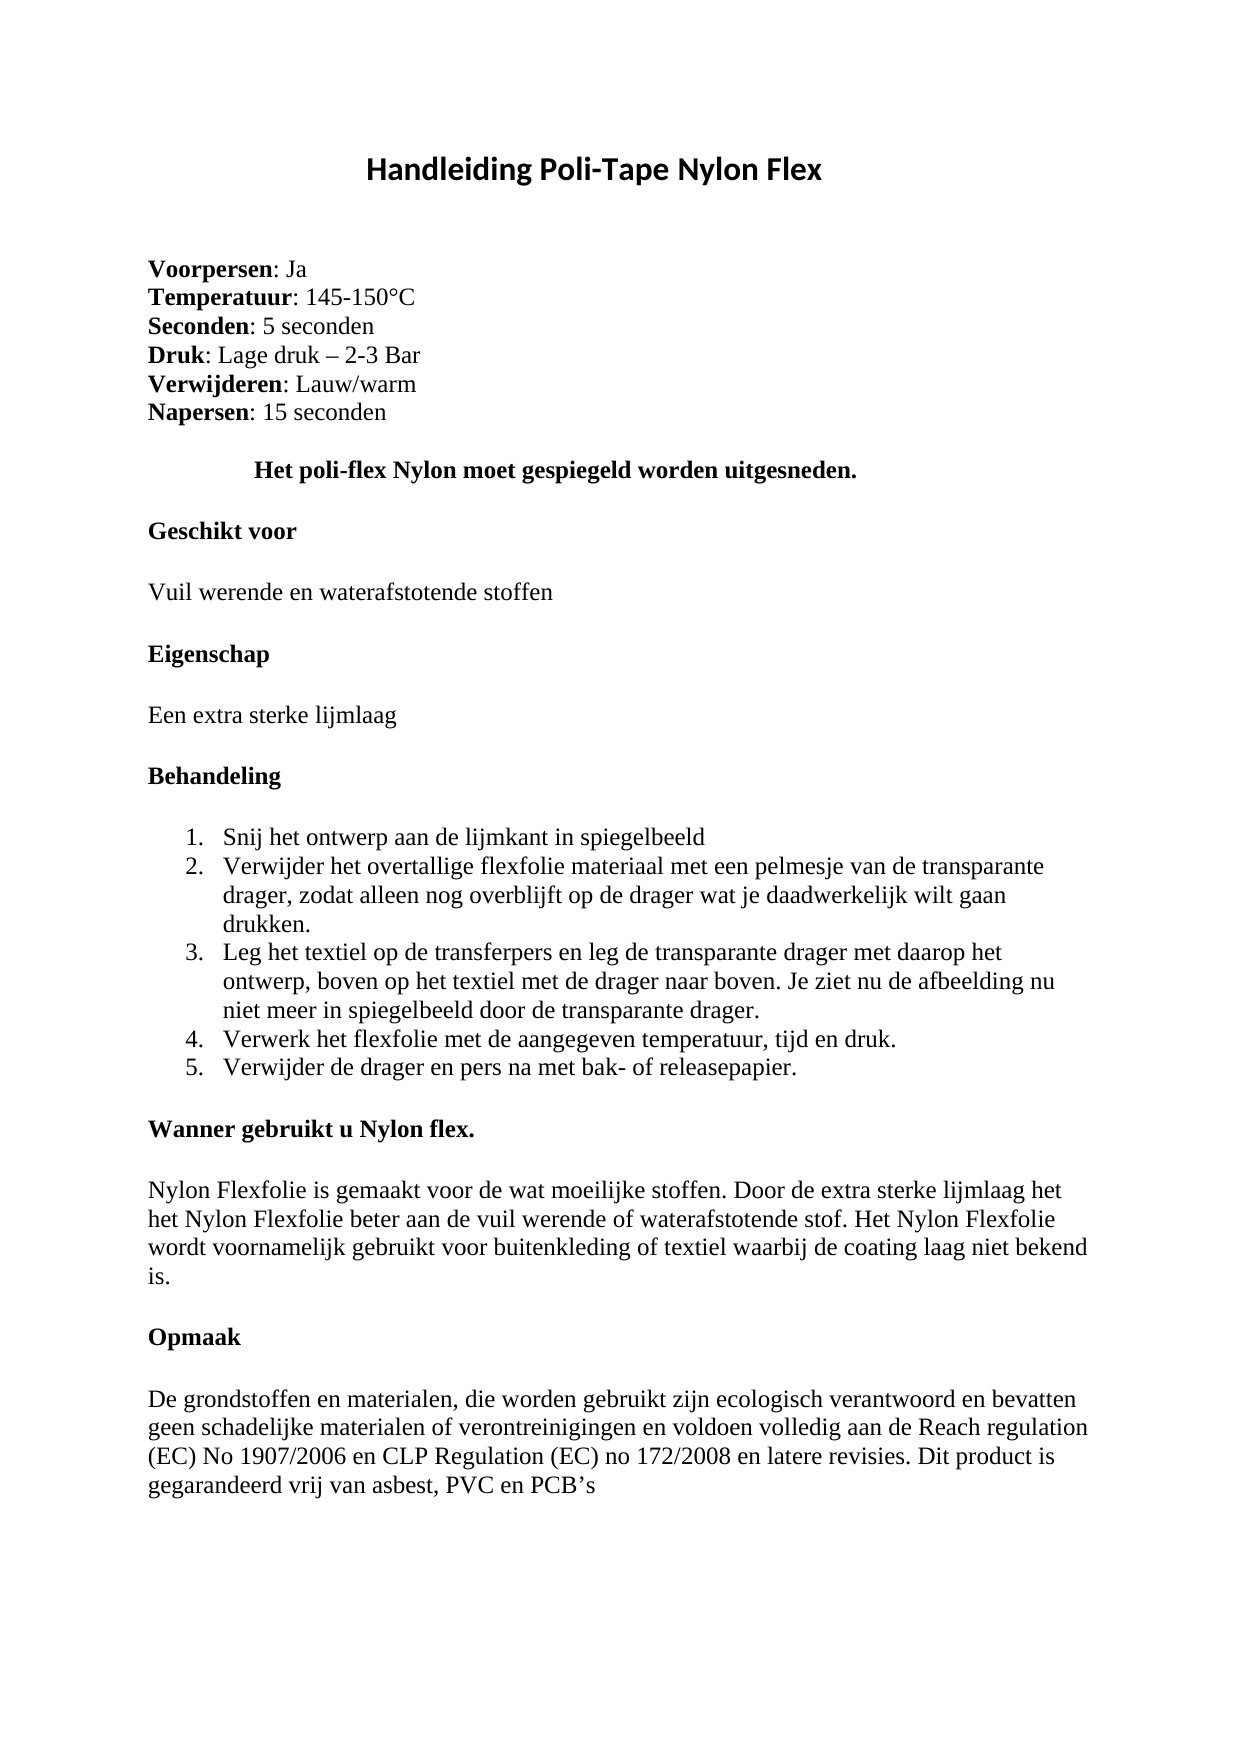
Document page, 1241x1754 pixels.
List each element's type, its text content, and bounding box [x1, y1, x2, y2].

text Het poli-flex Nylon moet gespiegeld worden uitgesneden. [148, 426, 1093, 484]
text Eigenschap [148, 639, 1093, 667]
text Geschikt voor [148, 516, 1093, 545]
text Druk: Lage druk – 2-3 Bar [148, 340, 1093, 369]
text Een extra sterke lijmlaag [148, 700, 1093, 729]
text Napersen: 15 seconden [148, 397, 1093, 426]
text Behandeling [148, 761, 1093, 790]
text Handleiding Poli-Tape Nylon Flex [148, 148, 1093, 188]
list Verwijder de drager en pers na met bak- of releasepapier. [185, 1052, 1093, 1081]
list Verwijder het overtallige flexfolie materiaal met een pelmesje van de transparante drager, zodat alleen nog overblijft op de drager wat je daadwerkelijk wilt gaan drukken. [185, 851, 1093, 937]
text Nylon Flexfolie is gemaakt voor de wat moeilijke stoffen. Door de extra sterke lijmlaag het het Nylon Flexfolie beter aan de vuil werende of waterafstotende stof. Het Nylon Flexfolie wordt voornamelijk gebruikt voor buitenkleding of textiel waarbij de coating laag niet bekend is. [148, 1175, 1093, 1290]
text Temperatuur: 145-150°C [148, 282, 1093, 311]
text Vuil werende en waterafstotende stoffen [148, 577, 1093, 606]
list Leg het textiel op de transferpers en leg de transparante drager met daarop het ontwerp, boven op het textiel met de drager naar boven. Je ziet nu de afbeelding nu niet meer in spiegelbeeld door de transparante drager. [185, 937, 1093, 1024]
list Snij het ontwerp aan de lijmkant in spiegelbeeld [185, 822, 1093, 851]
list Verwerk het flexfolie met de aangegeven temperatuur, tijd en druk. [185, 1024, 1093, 1052]
text Seconden: 5 seconden [148, 311, 1093, 340]
text Opmaak [148, 1322, 1093, 1351]
text Voorpersen: Ja [148, 254, 1093, 282]
text Verwijderen: Lauw/warm [148, 369, 1093, 397]
text Wanner gebruikt u Nylon flex. [148, 1114, 1093, 1142]
text De grondstoffen en materialen, die worden gebruikt zijn ecologisch verantwoord en bevatten geen schadelijke materialen of verontreinigingen en voldoen volledig aan de Reach regulation (EC) No 1907/2006 en CLP Regulation (EC) no 172/2008 en latere revisies. Dit product is gegarandeerd vrij van asbest, PVC en PCB’s [148, 1384, 1093, 1499]
